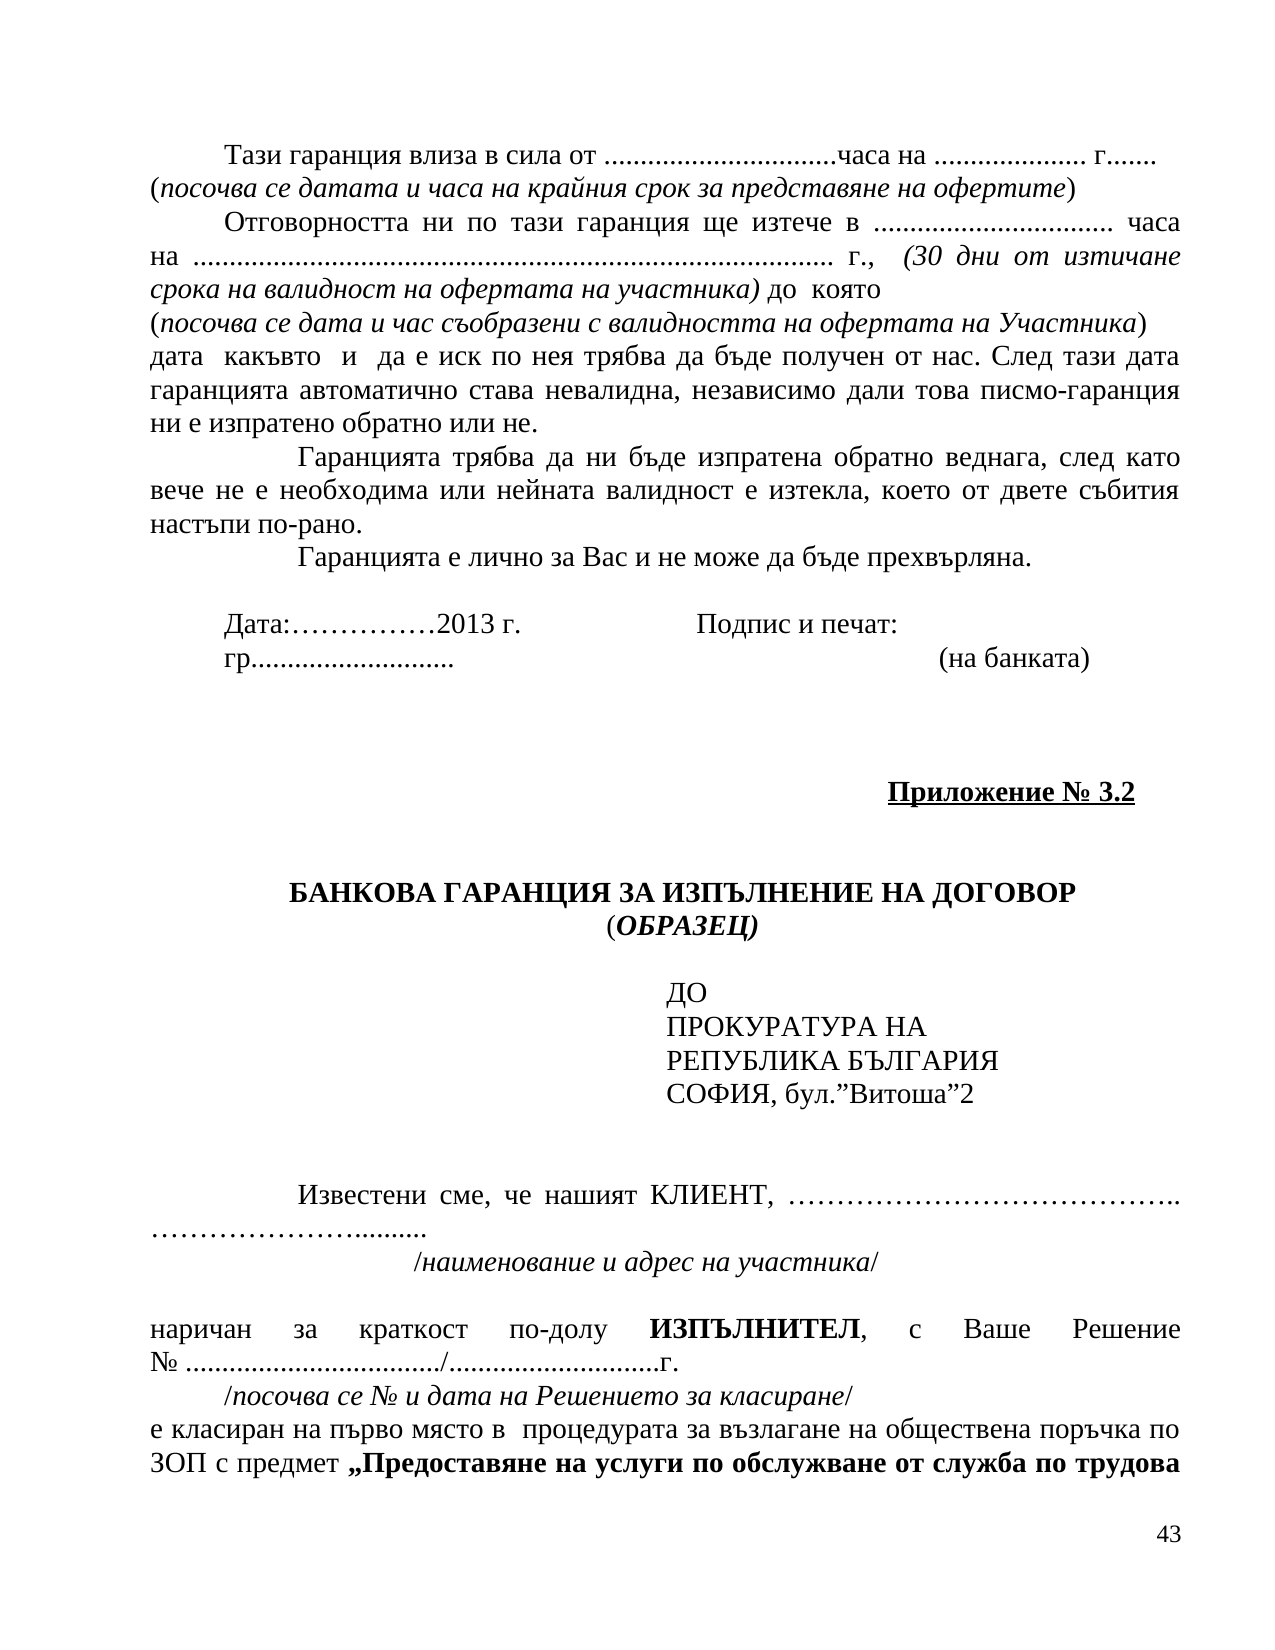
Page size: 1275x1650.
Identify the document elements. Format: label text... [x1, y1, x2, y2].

text Дата:……………2013 г. Подпис и печат: [150, 607, 1181, 640]
text гр............................ (на банката) [150, 640, 1181, 674]
text Известени сме, че нашият КЛИЕНТ, ………………………………….. ………………….......... [150, 1177, 1181, 1244]
text /посочва се № и дата на Решението за класиране/ [150, 1378, 1181, 1412]
text ДО [116, 976, 1181, 1009]
text СОФИЯ, бул.”Витоша”2 [116, 1076, 1181, 1110]
text (посочва се датата и часа на крайния срок за представяне на офертите) [150, 171, 1181, 204]
text Тази гаранция влиза в сила от ................................часа на ..................... г....... [150, 137, 1181, 171]
text Приложение № 3.2 [116, 774, 1181, 808]
text РЕПУБЛИКА БЪЛГАРИЯ [116, 1043, 1181, 1076]
text Гаранцията е лично за Вас и не може да бъде прехвърляна. [150, 539, 1181, 573]
text Отговорността ни по тази гаранция ще изтече в ................................. часа на ........................................................................................ г., (30 дни от изтичане срока на валидност на офертата на участника) до която [150, 204, 1181, 305]
text дата какъвто и да е иск по нея трябва да бъде получен от нас. След тази дата гаранцията автоматично става невалидна, независимо дали това писмо-гаранция ни е изпратено обратно или не. [150, 338, 1181, 439]
text ПРОКУРАТУРА НА [116, 1009, 1181, 1043]
text /наименование и адрес на участника/ [150, 1244, 1181, 1277]
text наричан за краткост по-долу ИЗПЪЛНИТЕЛ, с Ваше Решение № .................................../.............................г. [150, 1311, 1181, 1378]
text Гаранцията трябва да ни бъде изпратена обратно веднага, след като вече не е необходима или нейната валидност е изтекла, което от двете събития настъпи по-рано. [150, 439, 1181, 539]
text (посочва се дата и час съобразени с валидността на офертата на Участника) [150, 305, 1181, 338]
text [150, 1412, 1181, 1479]
text (ОБРАЗЕЦ) [116, 908, 1181, 942]
text БАНКОВА ГАРАНЦИЯ За ИЗПЪЛНЕНИЕ НА ДОГОВОР [116, 875, 1181, 908]
